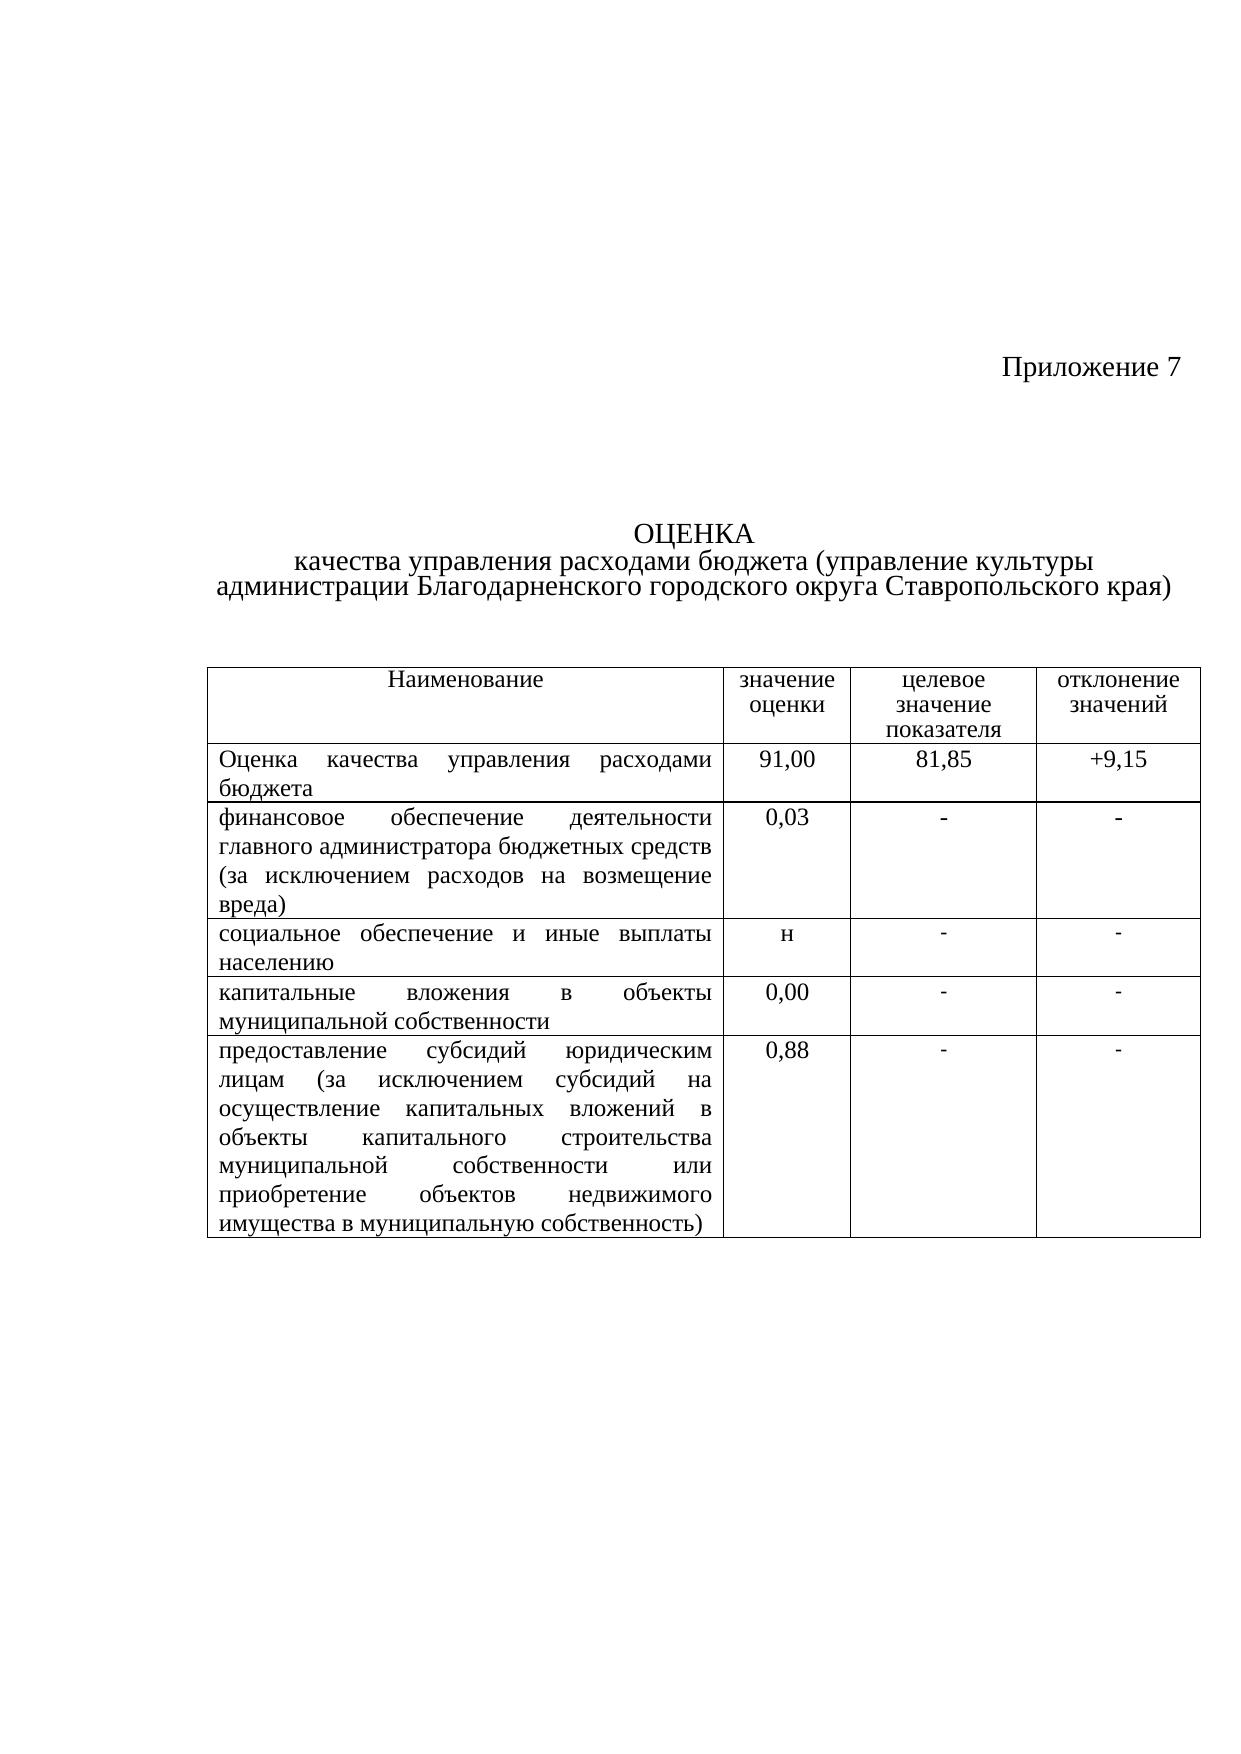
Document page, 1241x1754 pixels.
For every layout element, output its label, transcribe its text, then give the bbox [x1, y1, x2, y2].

table_header значение оценки [724, 668, 850, 743]
table_cell - [1037, 919, 1200, 976]
table_cell - [851, 1036, 1036, 1237]
table_cell - [1037, 1036, 1200, 1237]
table_header Наименование [208, 668, 723, 743]
table_cell Оценка качества управления расходами бюджета [208, 744, 723, 801]
table_cell социальное обеспечение и иные выплаты населению [208, 919, 723, 976]
table_cell финансовое обеспечение деятельности главного администратора бюджетных средств (за исключением расходов на возмещение вреда) [208, 803, 723, 917]
table_header отклонение значений [1037, 668, 1200, 743]
table_header целевое значение показателя [851, 668, 1036, 743]
table_cell 91,00 [724, 744, 850, 801]
table_cell 0,00 [724, 977, 850, 1034]
table_cell н [724, 919, 850, 976]
table_cell 81,85 [851, 744, 1036, 801]
text ОЦЕНКА [207, 517, 1181, 550]
table_cell - [1037, 803, 1200, 917]
table_cell - [1037, 977, 1200, 1034]
text Приложение 7 [207, 349, 1181, 382]
table_cell 0,03 [724, 803, 850, 917]
table_cell предоставление субсидий юридическим лицам (за исключением субсидий на осуществление капитальных вложений в объекты капитального строительства муниципальной собственности или приобретение объектов недвижимого имущества в муниципальную собственность) [208, 1036, 723, 1237]
table_cell +9,15 [1037, 744, 1200, 801]
table_cell - [851, 977, 1036, 1034]
table_cell - [851, 803, 1036, 917]
table_cell 0,88 [724, 1036, 850, 1237]
table_cell капитальные вложения в объекты муниципальной собственности [208, 977, 723, 1034]
text качества управления расходами бюджета (управление культуры администрации Благодарненского городского округа Ставропольского края) [207, 550, 1181, 600]
table_cell - [851, 919, 1036, 976]
